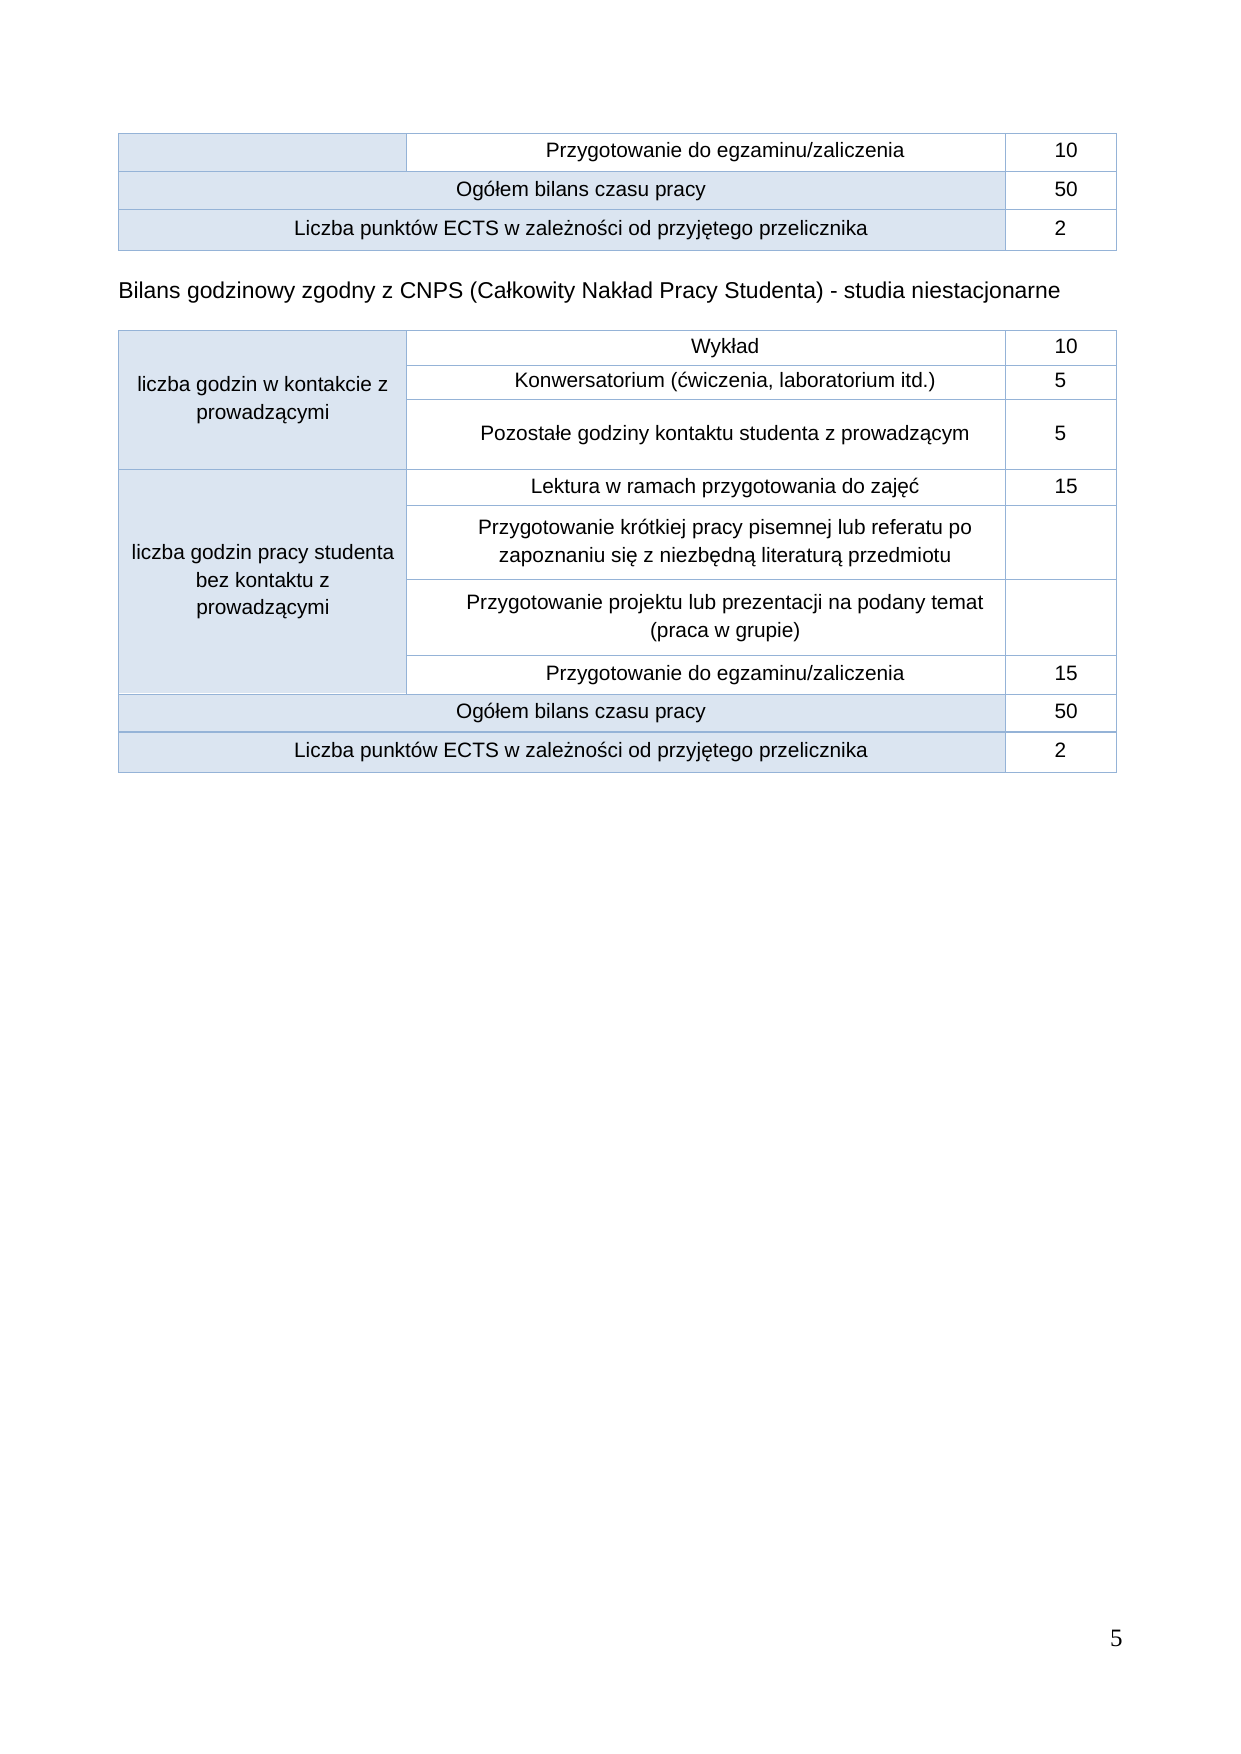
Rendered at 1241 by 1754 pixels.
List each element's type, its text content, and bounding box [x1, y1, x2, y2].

table_header 10 [1006, 331, 1116, 365]
table_cell 2 [1006, 210, 1116, 250]
table_cell Konwersatorium (ćwiczenia, laboratorium itd.) [407, 366, 1005, 399]
table_cell 2 [1006, 733, 1116, 772]
table_header Wykład [407, 331, 1005, 365]
table_cell Liczba punktów ECTS w zależności od przyjętego przelicznika [119, 210, 1005, 250]
table_cell Liczba punktów ECTS w zależności od przyjętego przelicznika [119, 733, 1005, 772]
table_cell Pozostałe godziny kontaktu studenta z prowadzącym [407, 400, 1005, 469]
table_cell 5 [1006, 400, 1116, 469]
table_cell 15 [1006, 656, 1116, 693]
table_cell [1006, 506, 1116, 579]
table_cell 50 [1006, 695, 1116, 731]
table_header liczba godzin w kontakcie z prowadzącymi [119, 331, 406, 469]
table_cell 15 [1006, 470, 1116, 505]
table_cell 50 [1006, 172, 1116, 209]
table_cell 10 [1006, 134, 1116, 171]
text Bilans godzinowy zgodny z CNPS (Całkowity Nakład Pracy Studenta) - studia niestacjonarne [118, 277, 1122, 303]
table_cell Ogółem bilans czasu pracy [119, 172, 1005, 209]
table_cell 5 [1006, 366, 1116, 399]
table_cell Przygotowanie do egzaminu/zaliczenia [407, 134, 1005, 171]
table_cell Przygotowanie do egzaminu/zaliczenia [407, 656, 1005, 693]
table_cell Ogółem bilans czasu pracy [119, 695, 1005, 731]
table_cell Przygotowanie krótkiej pracy pisemnej lub referatu po zapoznaniu się z niezbędną literaturą przedmiotu [407, 506, 1005, 579]
table_cell liczba godzin pracy studenta bez kontaktu z prowadzącymi [119, 470, 406, 693]
table_cell Przygotowanie projektu lub prezentacji na podany temat (praca w grupie) [407, 580, 1005, 655]
table_cell [1006, 580, 1116, 655]
table_cell Lektura w ramach przygotowania do zajęć [407, 470, 1005, 505]
